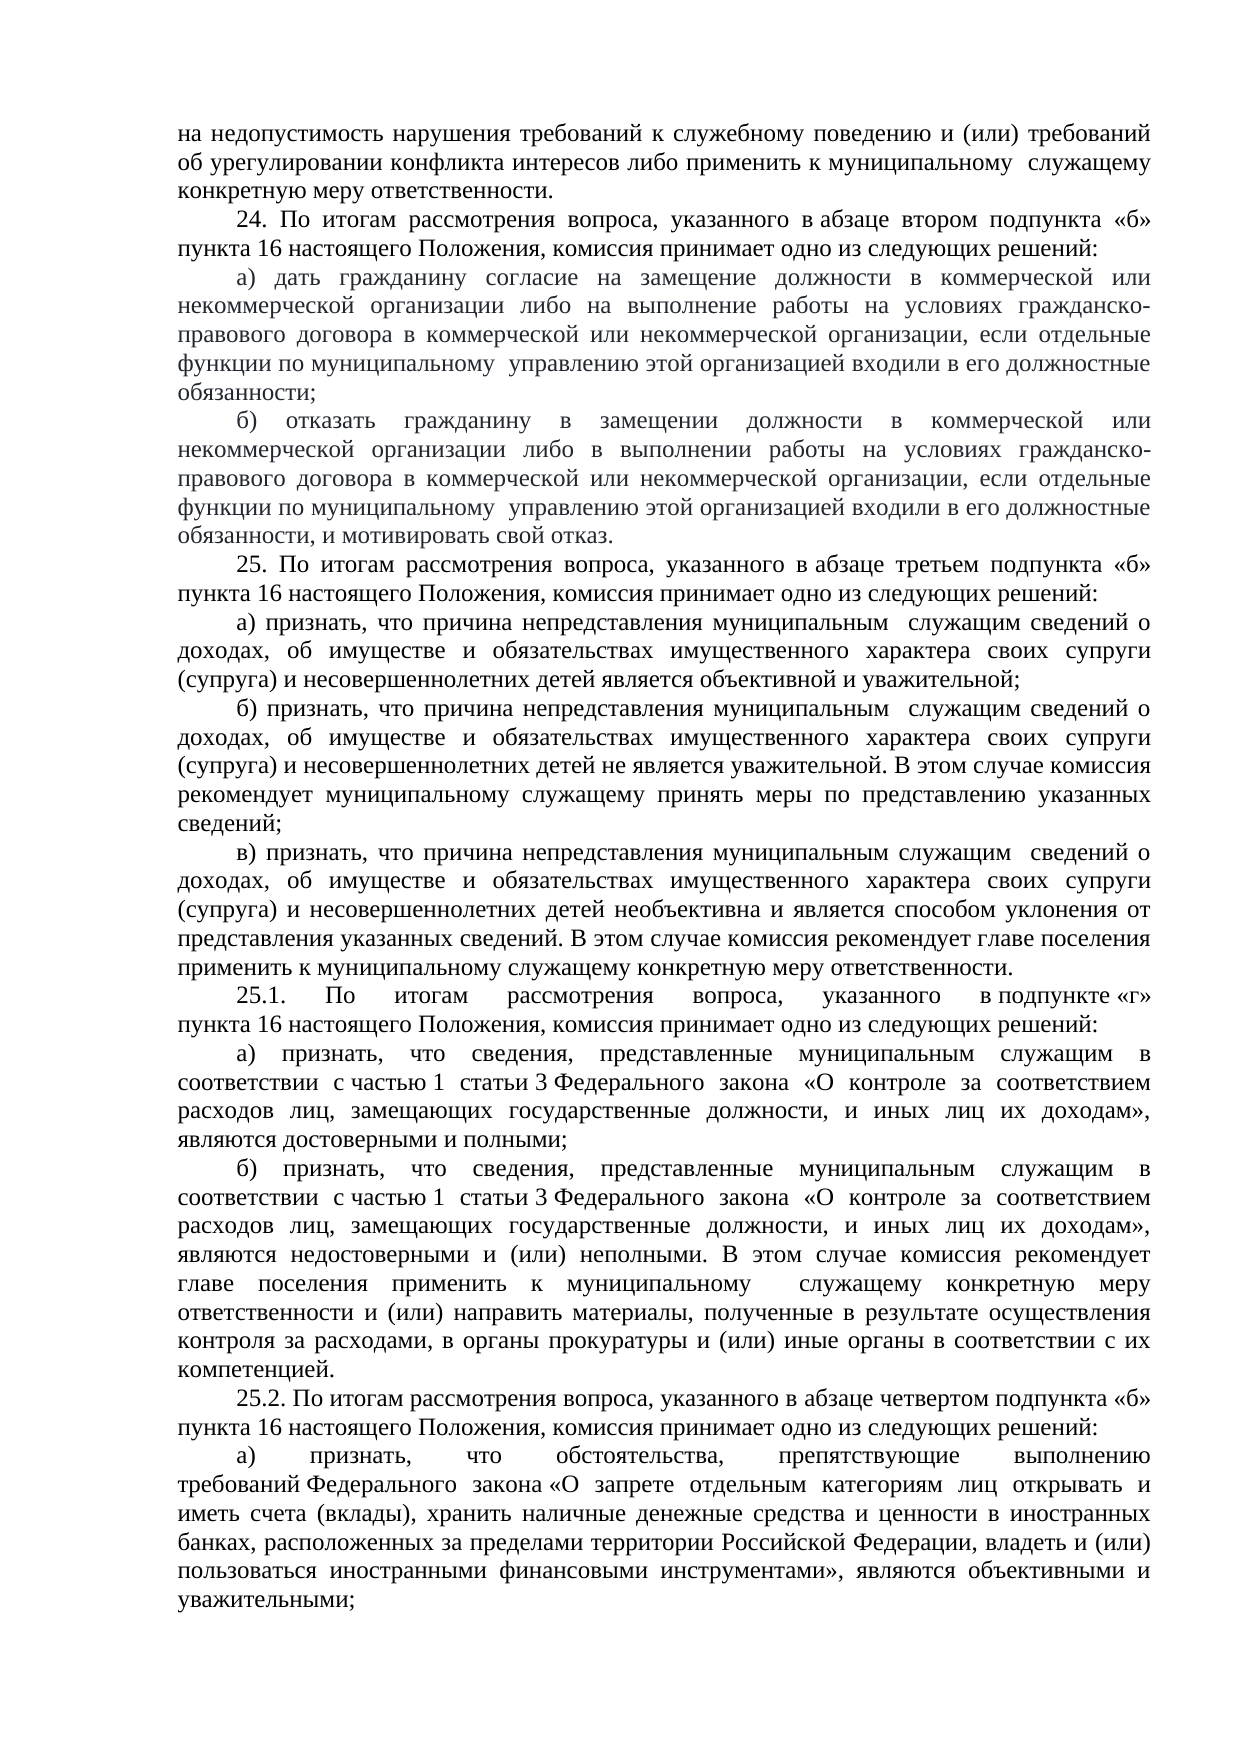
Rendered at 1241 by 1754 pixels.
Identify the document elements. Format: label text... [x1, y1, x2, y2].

text б) признать, что причина непредставления муниципальным служащим сведений о доходах, об имуществе и обязательствах имущественного характера своих супруги (супруга) и несовершеннолетних детей не является уважительной. В этом случае комиссия рекомендует муниципальному служащему принять меры по представлению указанных сведений; [177, 693, 1152, 837]
text 25.2. По итогам рассмотрения вопроса, указанного в абзаце четвертом подпункта «б» пункта 16 настоящего Положения, комиссия принимает одно из следующих решений: [177, 1383, 1152, 1441]
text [177, 118, 1152, 204]
text б) признать, что сведения, представленные муниципальным служащим в соответствии с частью 1 статьи 3 Федерального закона «О контроле за соответствием расходов лиц, замещающих государственные должности, и иных лиц их доходам», являются недостоверными и (или) неполными. В этом случае комиссия рекомендует главе поселения применить к муниципальному служащему конкретную меру ответственности и (или) направить материалы, полученные в результате осуществления контроля за расходами, в органы прокуратуры и (или) иные органы в соответствии с их компетенцией. [177, 1153, 1152, 1383]
text а) признать, что причина непредставления муниципальным служащим сведений о доходах, об имуществе и обязательствах имущественного характера своих супруги (супруга) и несовершеннолетних детей является объективной и уважительной; [177, 607, 1152, 693]
text в) признать, что причина непредставления муниципальным служащим сведений о доходах, об имуществе и обязательствах имущественного характера своих супруги (супруга) и несовершеннолетних детей необъективна и является способом уклонения от представления указанных сведений. В этом случае комиссия рекомендует главе поселения применить к муниципальному служащему конкретную меру ответственности. [177, 837, 1152, 981]
text 25.1. По итогам рассмотрения вопроса, указанного в подпункте «г» пункта 16 настоящего Положения, комиссия принимает одно из следующих решений: [177, 981, 1152, 1038]
text б) отказать гражданину в замещении должности в коммерческой или некоммерческой организации либо в выполнении работы на условиях гражданско-правового договора в коммерческой или некоммерческой организации, если отдельные функции по муниципальному управлению этой организацией входили в его должностные обязанности, и мотивировать свой отказ. [177, 406, 1152, 549]
text 25. По итогам рассмотрения вопроса, указанного в абзаце третьем подпункта «б» пункта 16 настоящего Положения, комиссия принимает одно из следующих решений: [177, 549, 1152, 607]
text 24. По итогам рассмотрения вопроса, указанного в абзаце втором подпункта «б» пункта 16 настоящего Положения, комиссия принимает одно из следующих решений: [177, 204, 1152, 262]
text а) признать, что обстоятельства, препятствующие выполнению требований Федерального закона «О запрете отдельным категориям лиц открывать и иметь счета (вклады), хранить наличные денежные средства и ценности в иностранных банках, расположенных за пределами территории Российской Федерации, владеть и (или) пользоваться иностранными финансовыми инструментами», являются объективными и уважительными; [177, 1441, 1152, 1613]
text а) признать, что сведения, представленные муниципальным служащим в соответствии с частью 1 статьи 3 Федерального закона «О контроле за соответствием расходов лиц, замещающих государственные должности, и иных лиц их доходам», являются достоверными и полными; [177, 1038, 1152, 1153]
text а) дать гражданину согласие на замещение должности в коммерческой или некоммерческой организации либо на выполнение работы на условиях гражданско-правового договора в коммерческой или некоммерческой организации, если отдельные функции по муниципальному управлению этой организацией входили в его должностные обязанности; [177, 262, 1152, 406]
